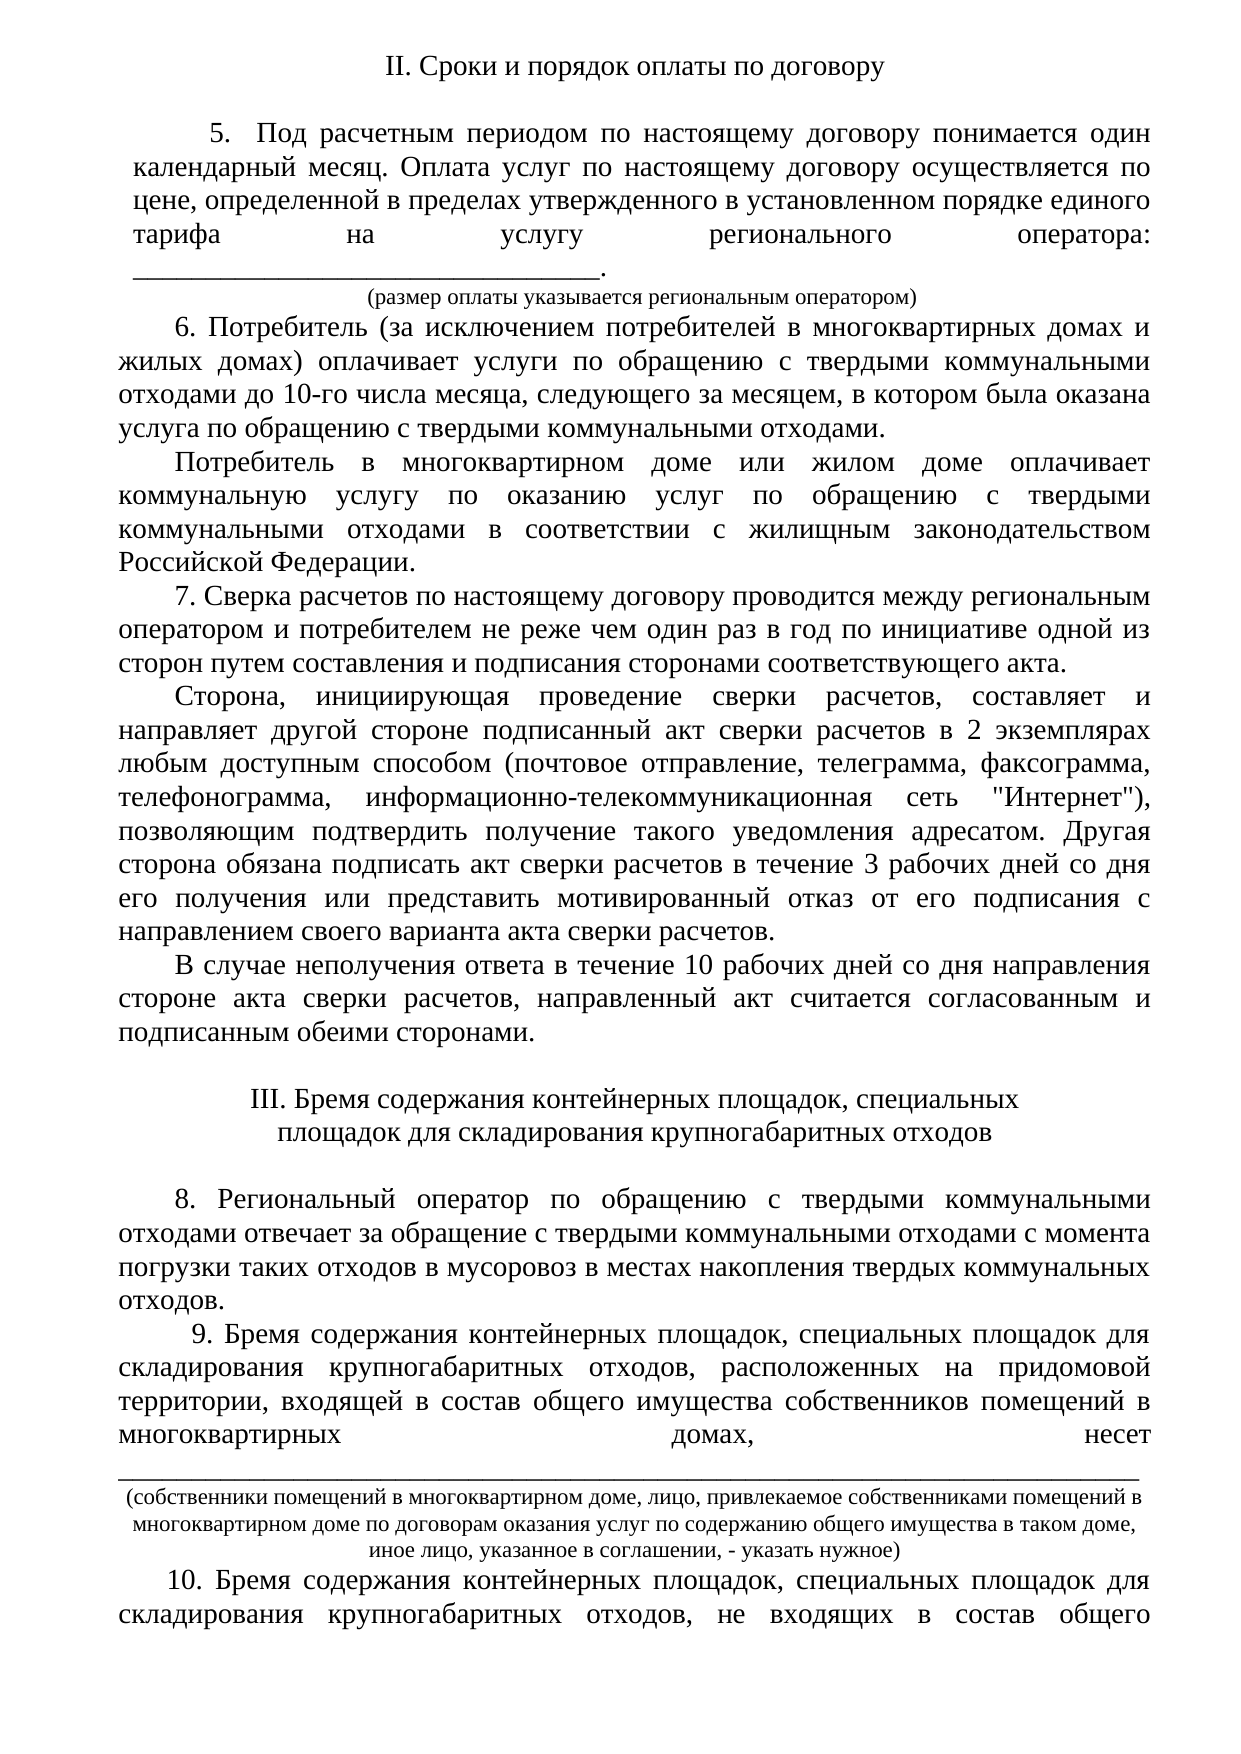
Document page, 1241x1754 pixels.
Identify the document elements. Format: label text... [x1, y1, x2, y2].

text III. Бремя содержания контейнерных площадок, специальных [118, 1081, 1152, 1114]
text (размер оплаты указывается региональным оператором) [133, 283, 1152, 309]
text Потребитель в многоквартирном доме или жилом доме оплачивает коммунальную услугу по оказанию услуг по обращению с твердыми коммунальными отходами в соответствии с жилищным законодательством Российской Федерации. [118, 444, 1152, 578]
text (собственники помещений в многоквартирном доме, лицо, привлекаемое собственниками помещений в многоквартирном доме по договорам оказания услуг по содержанию общего имущества в таком доме, иное лицо, указанное в соглашении, - указать нужное) [118, 1483, 1152, 1562]
text II. Сроки и порядок оплаты по договору [118, 48, 1152, 82]
text 7. Сверка расчетов по настоящему договору проводится между региональным оператором и потребителем не реже чем один раз в год по инициативе одной из сторон путем составления и подписания сторонами соответствующего акта. [118, 578, 1152, 678]
text 8. Региональный оператор по обращению с твердыми коммунальными отходами отвечает за обращение с твердыми коммунальными отходами с момента погрузки таких отходов в мусоровоз в местах накопления твердых коммунальных отходов. [118, 1182, 1152, 1316]
text 5. Под расчетным периодом по настоящему договору понимается один календарный месяц. Оплата услуг по настоящему договору осуществляется по цене, определенной в пределах утвержденного в установленном порядке единого тарифа на услугу регионального оператора: ________________________________. [133, 115, 1152, 283]
text 6. Потребитель (за исключением потребителей в многоквартирных домах и жилых домах) оплачивает услуги по обращению с твердыми коммунальными отходами до 10-го числа месяца, следующего за месяцем, в котором была оказана услуга по обращению с твердыми коммунальными отходами. [118, 309, 1152, 444]
text 9. Бремя содержания контейнерных площадок, специальных площадок для складирования крупногабаритных отходов, расположенных на придомовой территории, входящей в состав общего имущества собственников помещений в многоквартирных домах, несет ______________________________________________________________________ [118, 1316, 1152, 1483]
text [118, 1562, 1152, 1629]
text В случае неполучения ответа в течение 10 рабочих дней со дня направления стороне акта сверки расчетов, направленный акт считается согласованным и подписанным обеими сторонами. [118, 947, 1152, 1047]
text площадок для складирования крупногабаритных отходов [118, 1114, 1152, 1148]
text Сторона, инициирующая проведение сверки расчетов, составляет и направляет другой стороне подписанный акт сверки расчетов в 2 экземплярах любым доступным способом (почтовое отправление, телеграмма, факсограмма, телефонограмма, информационно-телекоммуникационная сеть "Интернет"), позволяющим подтвердить получение такого уведомления адресатом. Другая сторона обязана подписать акт сверки расчетов в течение 3 рабочих дней со дня его получения или представить мотивированный отказ от его подписания с направлением своего варианта акта сверки расчетов. [118, 678, 1152, 947]
